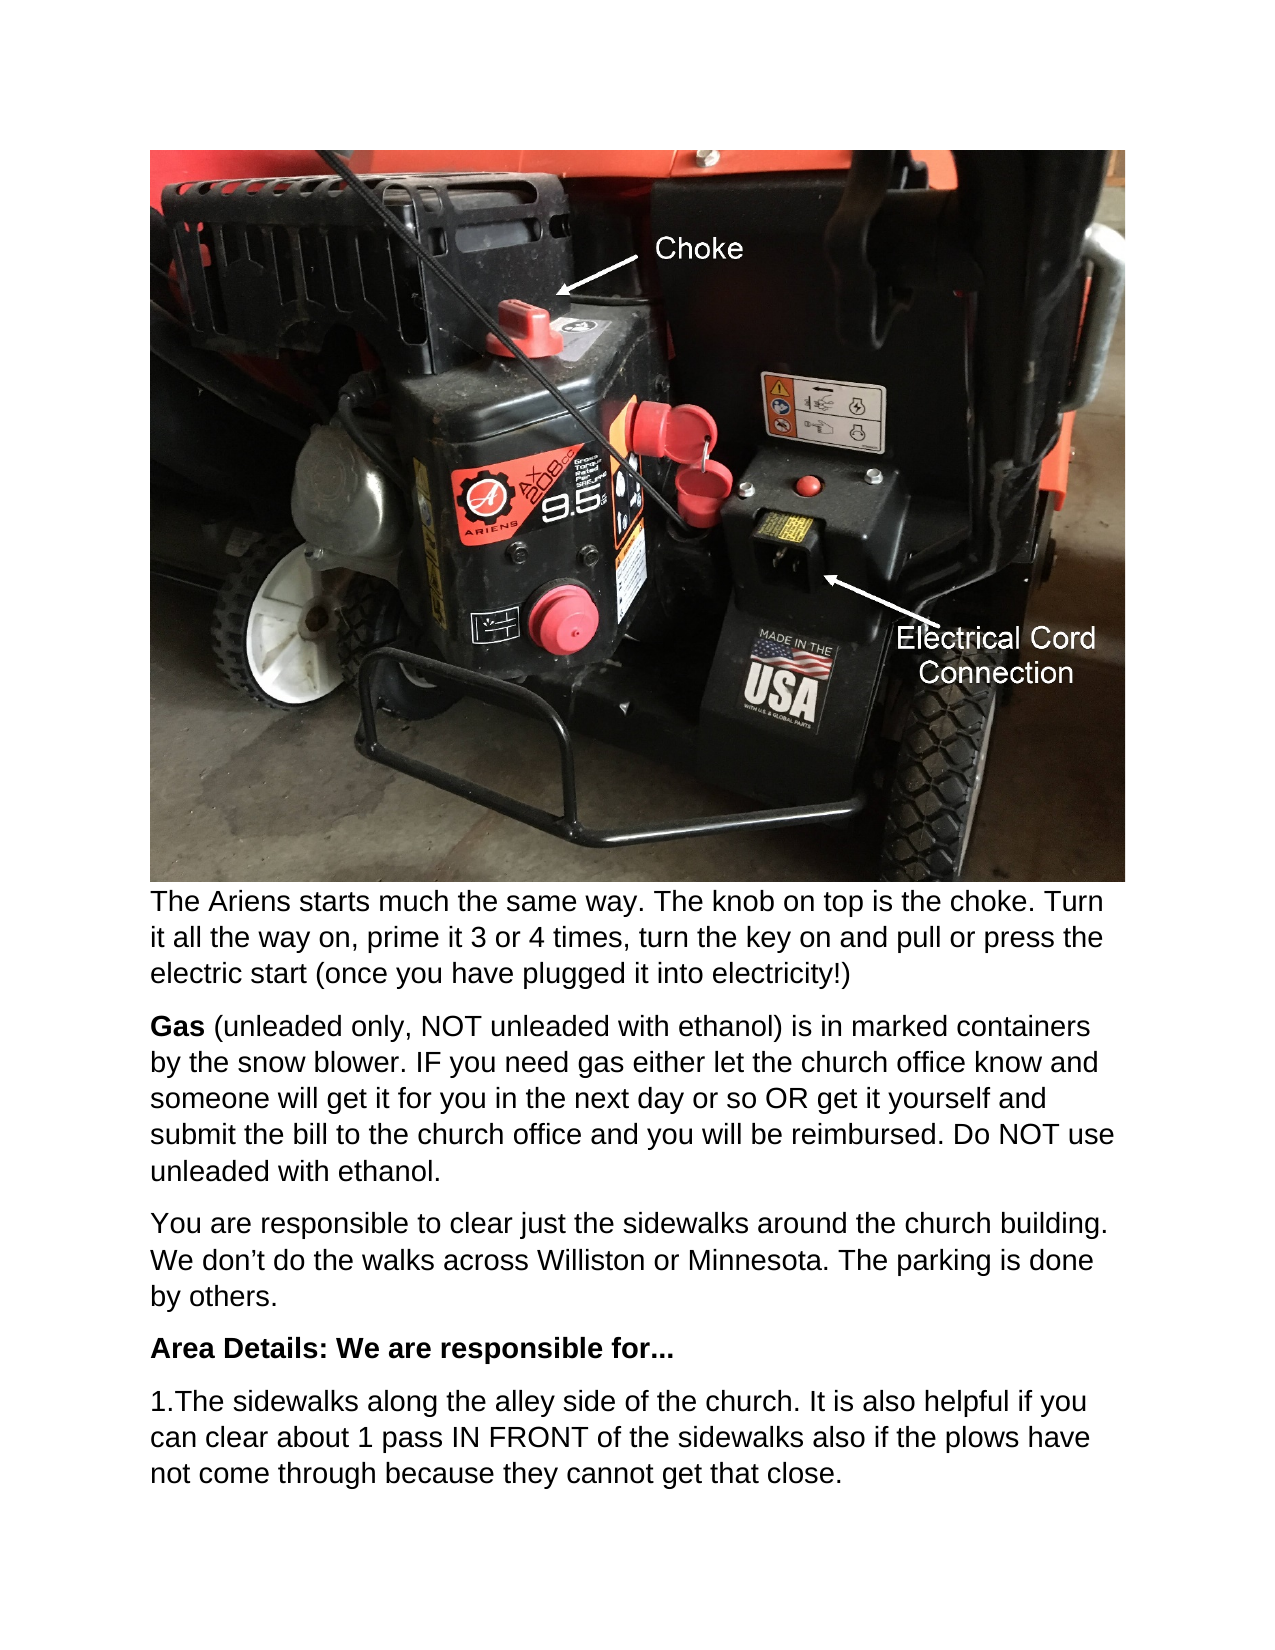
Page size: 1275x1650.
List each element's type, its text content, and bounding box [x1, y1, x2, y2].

text 1.The sidewalks along the alley side of the church. It is also helpful if you can clear about 1 pass IN FRONT of the sidewalks also if the plows have not come through because they cannot get that close. [150, 1384, 1125, 1490]
text Area Details: We are responsible for... [150, 1331, 1125, 1365]
text You are responsible to clear just the sidewalks around the church building. We don’t do the walks across Williston or Minnesota. The parking is done by others. [150, 1206, 1125, 1312]
text The Ariens starts much the same way. The knob on top is the choke. Turn it all the way on, prime it 3 or 4 times, turn the key on and pull or press the electric start (once you have plugged it into electricity!) [150, 882, 1125, 990]
text Gas (unleaded only, NOT unleaded with ethanol) is in marked containers by the snow blower. IF you need gas either let the church office know and someone will get it for you in the next day or so OR get it yourself and submit the bill to the church office and you will be reimbursed. Do NOT use unleaded with ethanol. [150, 1009, 1125, 1187]
picture [150, 150, 1125, 882]
